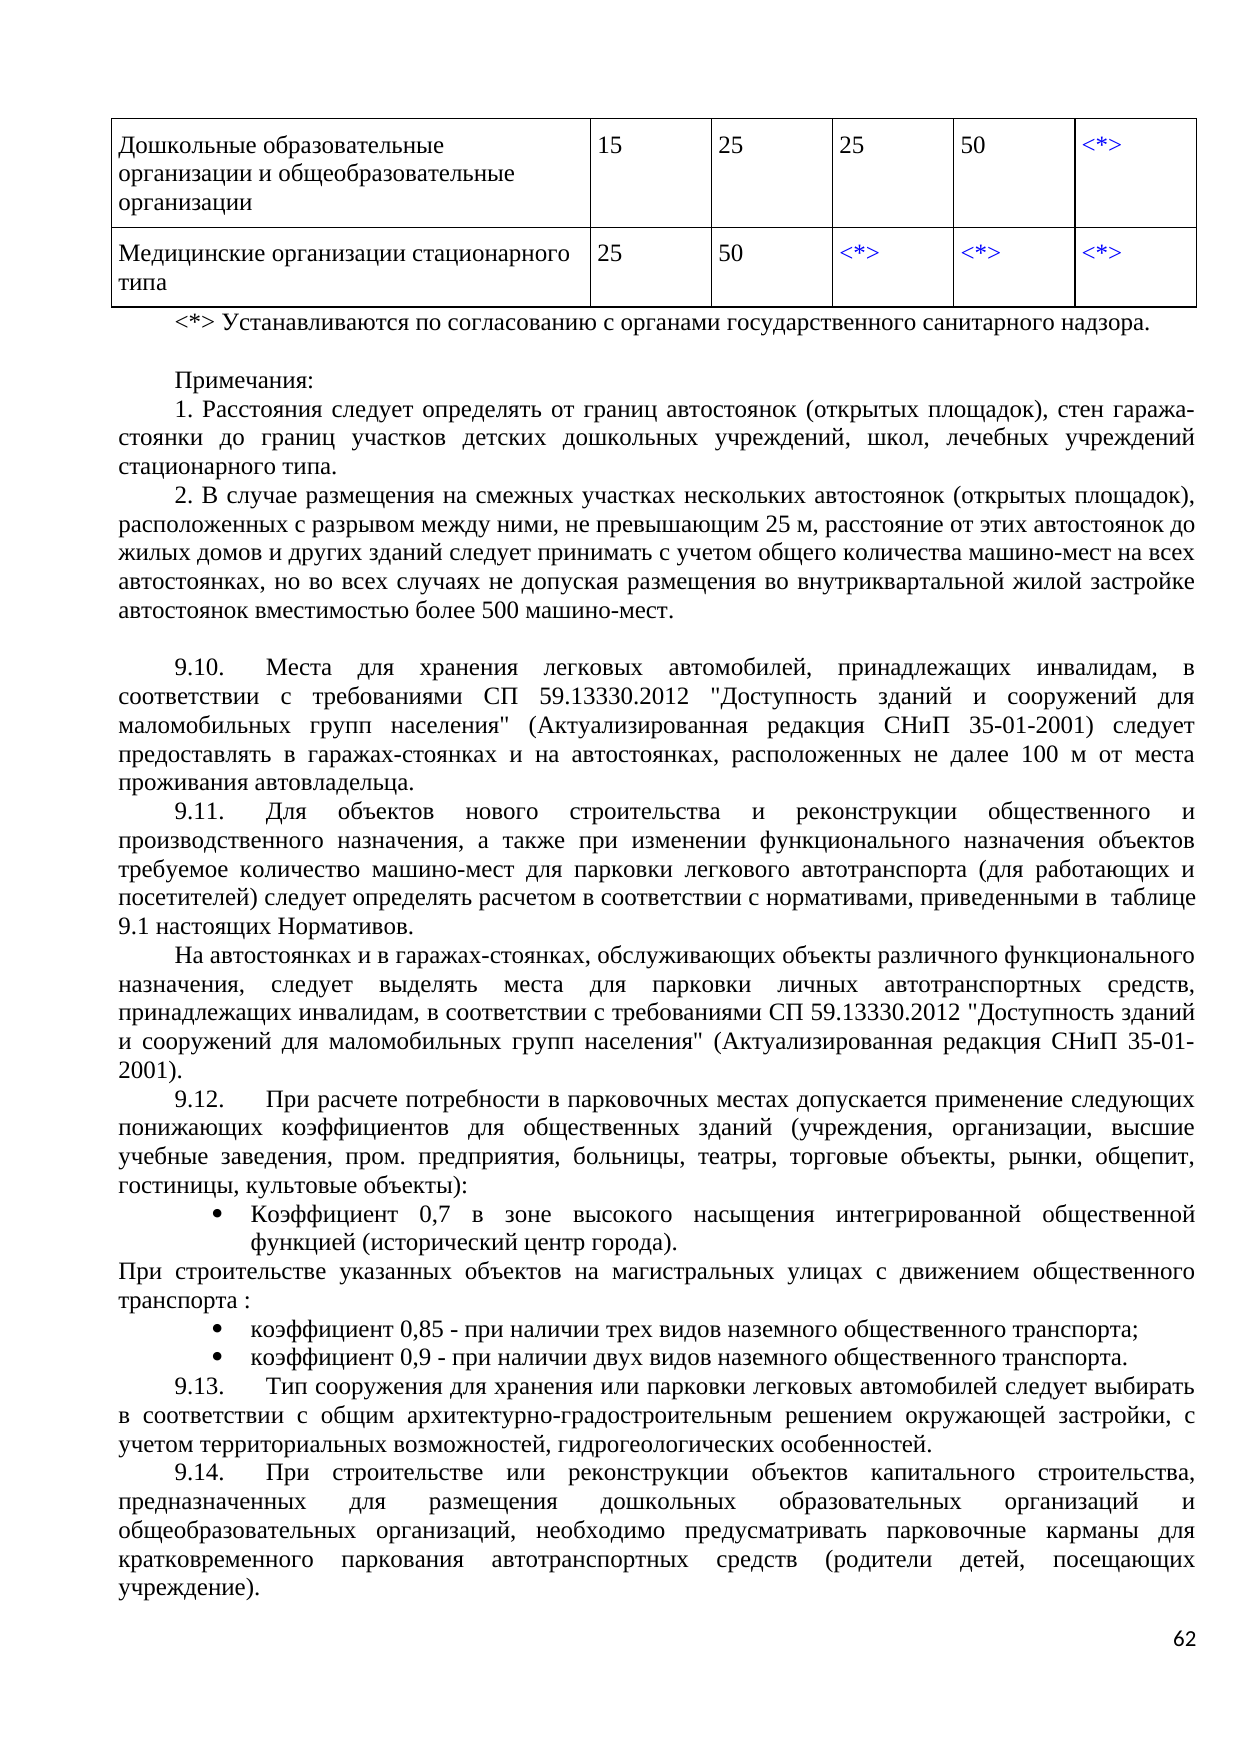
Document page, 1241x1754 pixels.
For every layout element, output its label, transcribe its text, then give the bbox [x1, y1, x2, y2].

table_cell 50 [954, 119, 1074, 227]
text При строительстве указанных объектов на магистральных улицах с движением общественного транспорта : [118, 1256, 1196, 1314]
list коэффициент 0,9 - при наличии двух видов наземного общественного транспорта. [213, 1342, 1196, 1371]
text 1. Расстояния следует определять от границ автостоянок (открытых площадок), стен гаража-стоянки до границ участков детских дошкольных учреждений, школ, лечебных учреждений стационарного типа. [118, 394, 1196, 480]
table_cell 25 [833, 119, 953, 227]
table_cell 15 [591, 119, 711, 227]
text 9.11. Для объектов нового строительства и реконструкции общественного и производственного назначения, а также при изменении функционального назначения объектов требуемое количество машино-мест для парковки легкового автотранспорта (для работающих и посетителей) следует определять расчетом в соответствии с нормативами, приведенными в таблице 9.1 настоящих Нормативов. [118, 796, 1196, 940]
text <*> Устанавливаются по согласованию с органами государственного санитарного надзора. [118, 308, 1196, 336]
table_cell 50 [712, 228, 832, 306]
text 9.13. Тип сооружения для хранения или парковки легковых автомобилей следует выбирать в соответствии с общим архитектурно-градостроительным решением окружающей застройки, с учетом территориальных возможностей, гидрогеологических особенностей. [118, 1371, 1196, 1457]
table_cell 25 [591, 228, 711, 306]
text 9.12. При расчете потребности в парковочных местах допускается применение следующих понижающих коэффициентов для общественных зданий (учреждения, организации, высшие учебные заведения, пром. предприятия, больницы, театры, торговые объекты, рынки, общепит, гостиницы, культовые объекты): [118, 1084, 1196, 1199]
list Коэффициент 0,7 в зоне высокого насыщения интегрированной общественной функцией (исторический центр города). [213, 1199, 1196, 1256]
table_cell <*> [954, 228, 1074, 306]
text 9.14. При строительстве или реконструкции объектов капитального строительства, предназначенных для размещения дошкольных образовательных организаций и общеобразовательных организаций, необходимо предусматривать парковочные карманы для кратковременного паркования автотранспортных средств (родители детей, посещающих учреждение). [118, 1457, 1196, 1601]
table_cell <*> [1076, 119, 1196, 227]
table_cell 25 [712, 119, 832, 227]
text 9.10. Места для хранения легковых автомобилей, принадлежащих инвалидам, в соответствии с требованиями СП 59.13330.2012 "Доступность зданий и сооружений для маломобильных групп населения" (Актуализированная редакция СНиП 35-01-2001) следует предоставлять в гаражах-стоянках и на автостоянках, расположенных не далее 100 м от места проживания автовладельца. [118, 652, 1196, 796]
table_cell Дошкольные образовательные организации и общеобразовательные организации [112, 119, 590, 227]
text 2. В случае размещения на смежных участках нескольких автостоянок (открытых площадок), расположенных с разрывом между ними, не превышающим 25 м, расстояние от этих автостоянок до жилых домов и других зданий следует принимать с учетом общего количества машино-мест на всех автостоянках, но во всех случаях не допуская размещения во внутриквартальной жилой застройке автостоянок вместимостью более 500 машино-мест. [118, 480, 1196, 624]
text Примечания: [118, 365, 1196, 394]
list коэффициент 0,85 - при наличии трех видов наземного общественного транспорта; [213, 1314, 1196, 1342]
table_cell <*> [1076, 228, 1196, 306]
table_cell Медицинские организации стационарного типа [112, 228, 590, 306]
text На автостоянках и в гаражах-стоянках, обслуживающих объекты различного функционального назначения, следует выделять места для парковки личных автотранспортных средств, принадлежащих инвалидам, в соответствии с требованиями СП 59.13330.2012 "Доступность зданий и сооружений для маломобильных групп населения" (Актуализированная редакция СНиП 35-01-2001). [118, 940, 1196, 1084]
table_cell <*> [833, 228, 953, 306]
